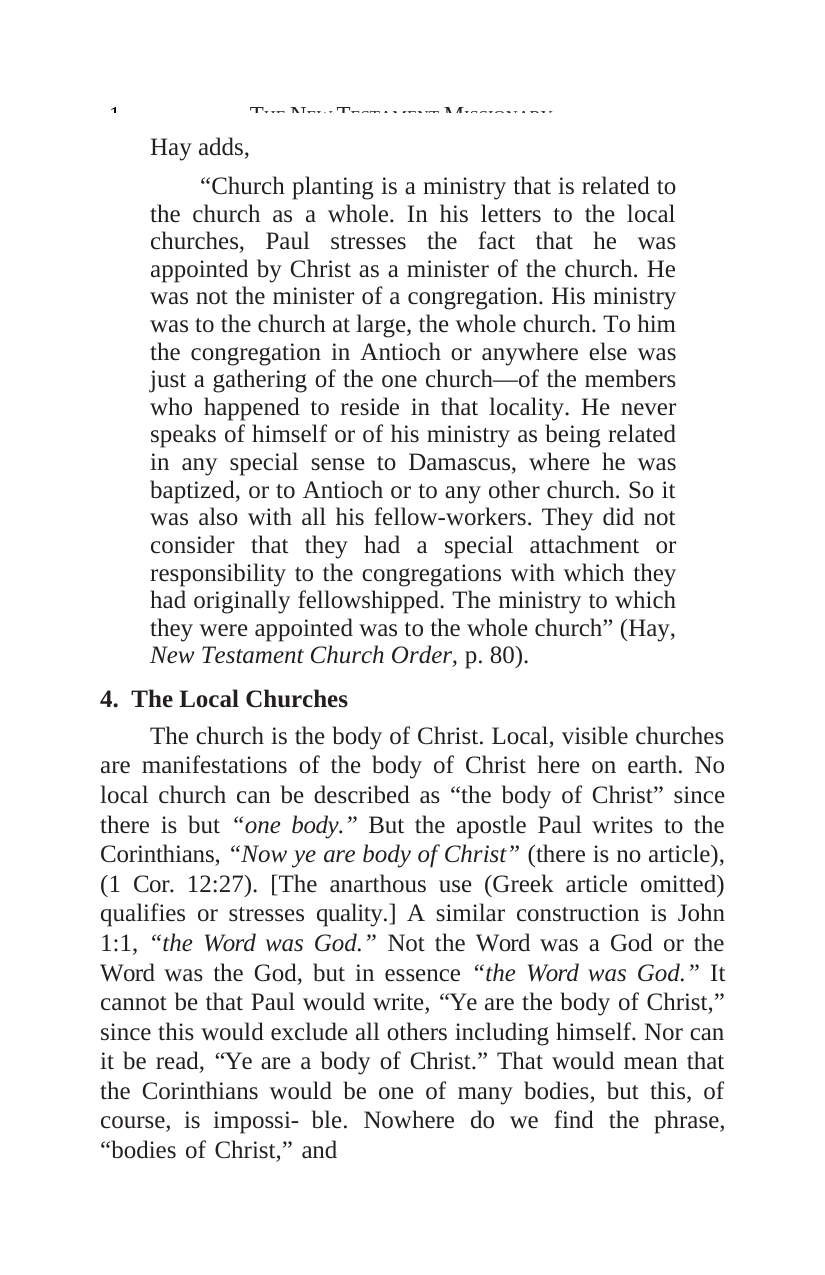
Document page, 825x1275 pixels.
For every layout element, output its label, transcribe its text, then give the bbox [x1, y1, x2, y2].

text Hay adds, [150, 132, 737, 161]
text The church is the body of Christ. Local, visible churches are manifestations of the body of Christ here on earth. No local church can be described as “the body of Christ” since there is but “one body.” But the apostle Paul writes to the Corinthians, “Now ye are body of Christ” (there is no article), (1 Cor. 12:27). [The anarthous use (Greek article omitted) qualifies or stresses quality.] A similar construction is John 1:1, “the Word was God.” Not the Word was a God or the Word was the God, but in essence “the Word was God.” It cannot be that Paul would write, “Ye are the body of Christ,” since this would exclude all others including himself. Nor can it be read, “Ye are a body of Christ.” That would mean that the Corinthians would be one of many bodies, but this, of course, is impossi- ble. Nowhere do we find the phrase, “bodies of Christ,” and [100, 721, 725, 1164]
text “Church planting is a ministry that is related to the church as a whole. In his letters to the local churches, Paul stresses the fact that he was appointed by Christ as a minister of the church. He was not the minister of a congregation. His ministry was to the church at large, the whole church. To him the congregation in Antioch or anywhere else was just a gathering of the one church—of the members who happened to reside in that locality. He never speaks of himself or of his ministry as being related in any special sense to Damascus, where he was baptized, or to Antioch or to any other church. So it was also with all his fellow-workers. They did not consider that they had a special attachment or responsibility to the congregations with which they had originally fellowshipped. The ministry to which they were appointed was to the whole church” (Hay, New Testament Church Order, p. 80). [150, 172, 677, 669]
subtitle The Local Churches [100, 684, 737, 712]
